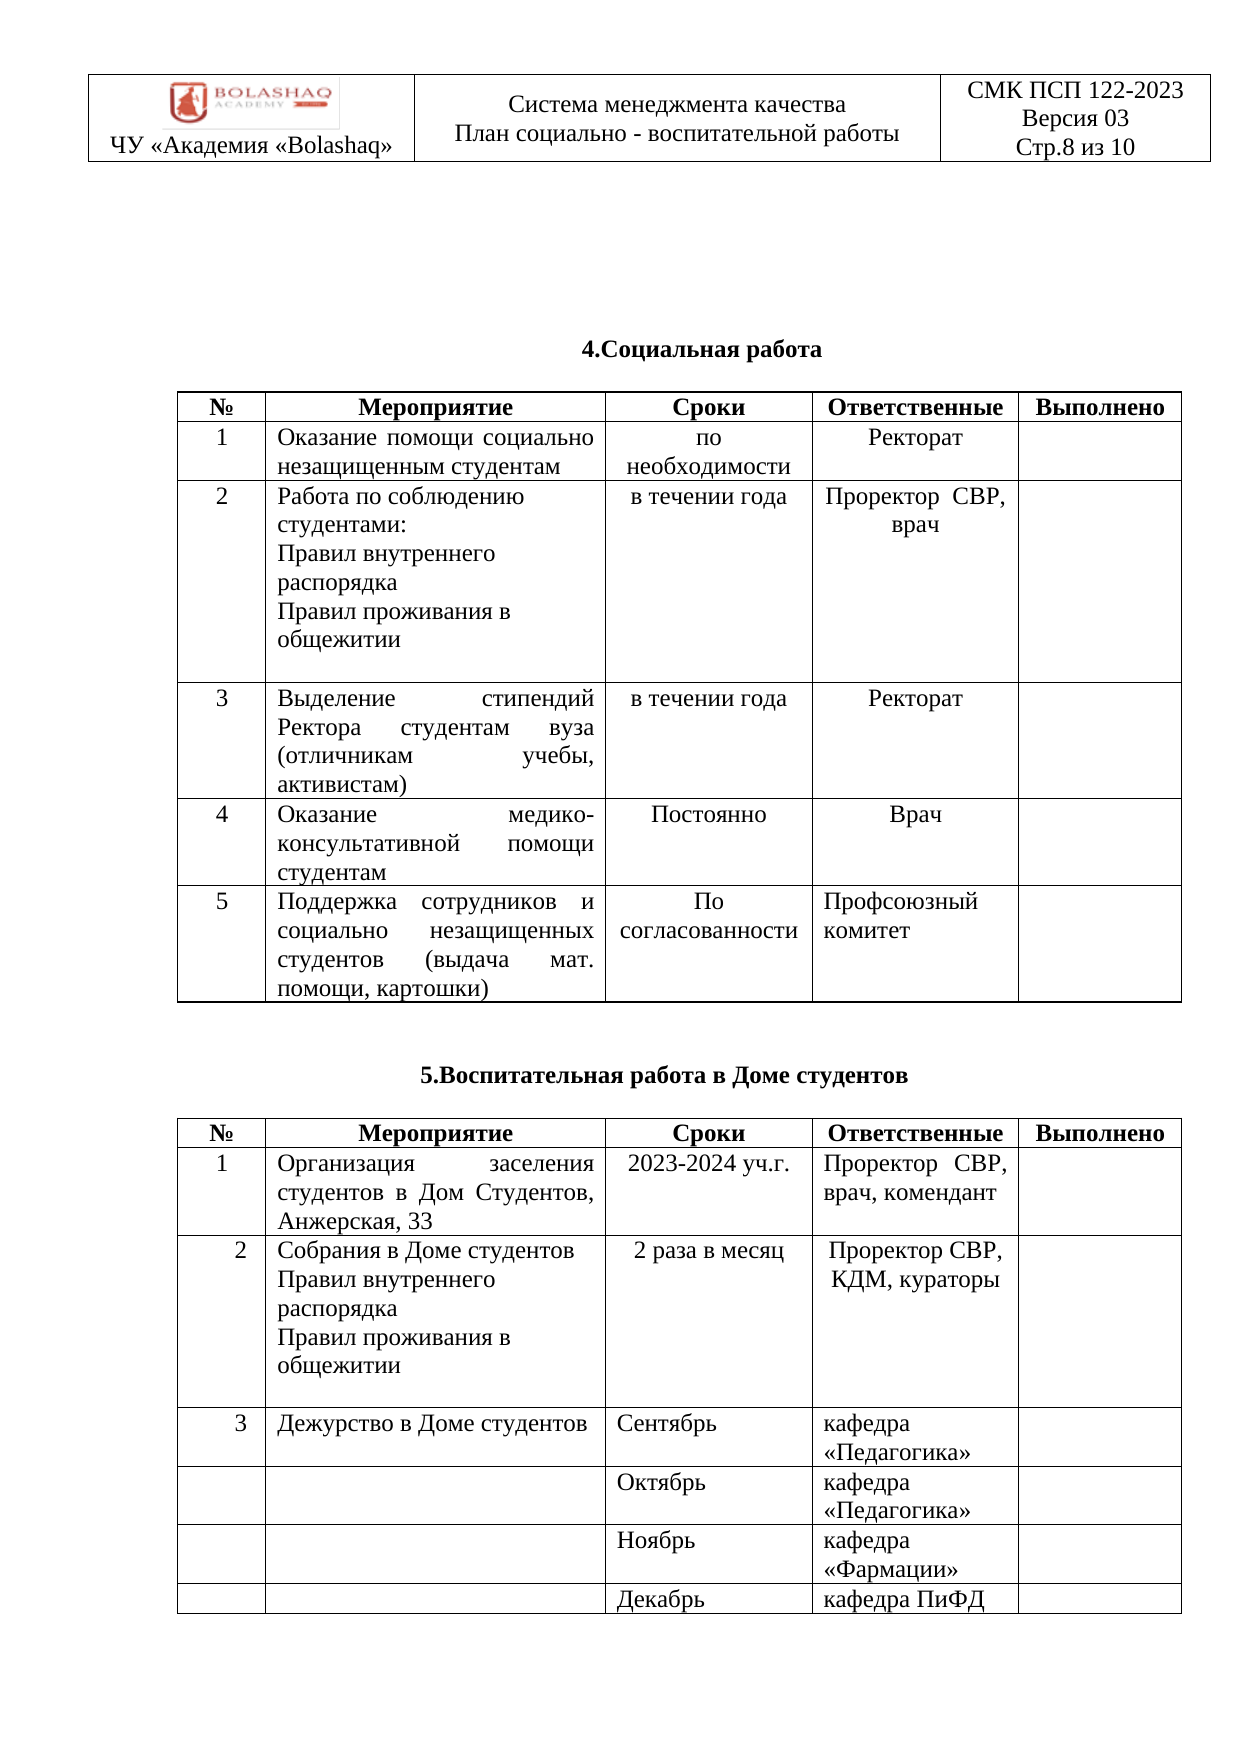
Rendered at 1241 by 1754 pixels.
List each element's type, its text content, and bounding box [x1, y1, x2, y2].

table_header Выполнено [1019, 393, 1181, 421]
table_header № [178, 393, 265, 421]
table_cell [1019, 683, 1181, 798]
table_cell [1019, 1467, 1181, 1524]
table_cell [178, 1467, 265, 1524]
table_cell кафедра ПиФД [813, 1584, 1018, 1613]
table_header № [178, 1119, 265, 1147]
table_cell 2 раза в месяц [606, 1236, 812, 1407]
table_cell [1019, 1148, 1181, 1234]
table_cell [1019, 1408, 1181, 1466]
table_cell 1 [178, 1148, 265, 1234]
table_cell 1 [178, 422, 265, 480]
table_cell кафедра «Фармации» [813, 1525, 1018, 1583]
table_cell Оказание медико-консультативной помощи студентам [266, 799, 605, 885]
table_cell [1019, 886, 1181, 1001]
table_cell Дежурство в Доме студентов [266, 1408, 605, 1466]
table_cell Организация заселения студентов в Дом Студентов, Анжерская, 33 [266, 1148, 605, 1234]
table_cell [1019, 481, 1181, 682]
table_cell [178, 1584, 265, 1613]
table_cell [1019, 799, 1181, 885]
table_cell Сентябрь [606, 1408, 812, 1466]
table_cell 5 [178, 886, 265, 1001]
table_cell по необходимости [606, 422, 812, 480]
table_header Ответственные [813, 1119, 1018, 1147]
table_cell кафедра «Педагогика» [813, 1408, 1018, 1466]
table_header Ответственные [813, 393, 1018, 421]
table_cell По согласованности [606, 886, 812, 1001]
table_cell [266, 1525, 605, 1583]
table_cell Профсоюзный комитет [813, 886, 1018, 1001]
table_cell 2 [178, 481, 265, 682]
table_cell Проректор СВР, врач [813, 481, 1018, 682]
table_cell Ноябрь [606, 1525, 812, 1583]
table_cell [1019, 1584, 1181, 1613]
table_cell Постоянно [606, 799, 812, 885]
table_cell Проректор СВР, КДМ, кураторы [813, 1236, 1018, 1407]
table_cell Врач [813, 799, 1018, 885]
text 5.Воспитательная работа в Доме студентов [177, 1060, 1152, 1089]
table_cell [266, 1467, 605, 1524]
table_cell Выделение стипендий Ректора студентам вуза (отличникам учебы, активистам) [266, 683, 605, 798]
table_cell кафедра «Педагогика» [813, 1467, 1018, 1524]
table_cell в течении года [606, 683, 812, 798]
table_cell Поддержка сотрудников и социально незащищенных студентов (выдача мат. помощи, картошки) [266, 886, 605, 1001]
table_header Сроки [606, 393, 812, 421]
table_cell [1019, 1525, 1181, 1583]
table_cell [178, 1525, 265, 1583]
table_cell Октябрь [606, 1467, 812, 1524]
table_cell 2023-2024 уч.г. [606, 1148, 812, 1234]
table_cell Работа по соблюдению студентами: Правил внутреннего распорядка Правил проживания в общежитии [266, 481, 605, 682]
table_cell 4 [178, 799, 265, 885]
table_cell Проректор СВР, врач, комендант [813, 1148, 1018, 1234]
table_cell Оказание помощи социально незащищенным студентам [266, 422, 605, 480]
table_cell Декабрь [606, 1584, 812, 1613]
table_header Мероприятие [266, 393, 605, 421]
table_cell [1019, 1236, 1181, 1407]
table_header Выполнено [1019, 1119, 1181, 1147]
list 4.Социальная работа [252, 334, 1152, 363]
table_header Мероприятие [266, 1119, 605, 1147]
table_cell Ректорат [813, 422, 1018, 480]
picture [162, 77, 341, 131]
table_header Сроки [606, 1119, 812, 1147]
table_cell в течении года [606, 481, 812, 682]
table_cell [266, 1584, 605, 1613]
table_cell [1019, 422, 1181, 480]
table_cell Собрания в Доме студентов Правил внутреннего распорядка Правил проживания в общежитии [266, 1236, 605, 1407]
table_cell 3 [178, 683, 265, 798]
table_cell Ректорат [813, 683, 1018, 798]
table_cell 3 [178, 1408, 265, 1466]
table_cell 2 [178, 1236, 265, 1407]
